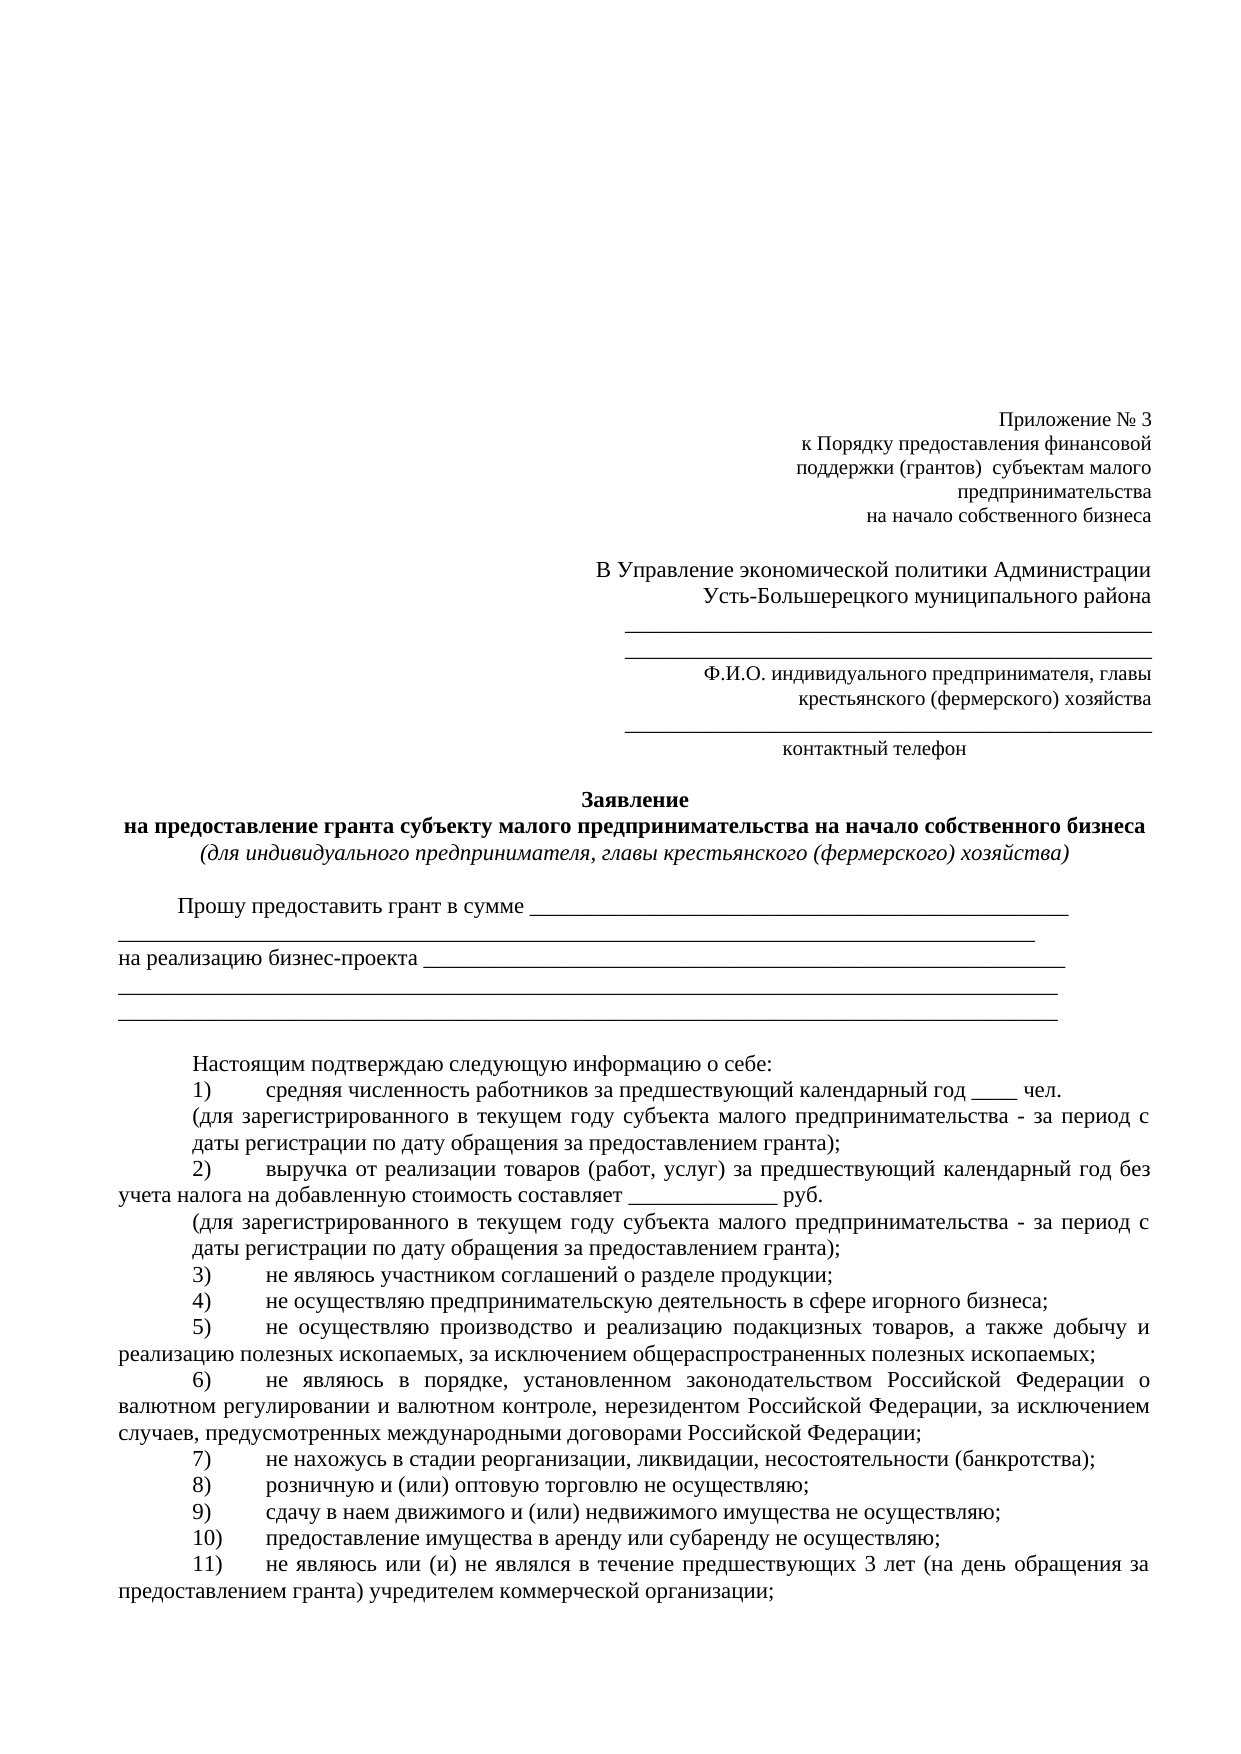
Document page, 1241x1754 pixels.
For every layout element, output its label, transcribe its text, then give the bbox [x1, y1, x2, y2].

list розничную и (или) оптовую торговлю не осуществляю; [118, 1471, 1152, 1498]
text на предоставление гранта субъекту малого предпринимательства на начало собственного бизнеса [118, 813, 1152, 839]
list не являюсь в порядке, установленном законодательством Российской Федерации о валютном регулировании и валютном контроле, нерезидентом Российской Федерации, за исключением случаев, предусмотренных международными договорами Российской Федерации; [118, 1366, 1152, 1445]
text В Управление экономической политики Администрации [118, 556, 1152, 582]
text на начало собственного бизнеса [753, 503, 1152, 527]
text Заявление [118, 786, 1152, 813]
list не нахожусь в стадии реорганизации, ликвидации, несостоятельности (банкротства); [118, 1445, 1152, 1471]
list предоставление имущества в аренду или субаренду не осуществляю; [118, 1524, 1152, 1551]
text Усть-Большерецкого муниципального района [118, 582, 1152, 609]
text контактный телефон [118, 736, 1152, 760]
text ______________________________________________ [118, 709, 1152, 736]
text на реализацию бизнес-проекта ________________________________________________________ [118, 944, 1152, 971]
text (для зарегистрированного в текущем году субъекта малого предпринимательства - за период с даты регистрации по дату обращения за предоставлением гранта); [192, 1208, 1152, 1261]
text ________________________________________________________________________________ [118, 918, 1152, 944]
list средняя численность работников за предшествующий календарный год ____ чел. [118, 1076, 1152, 1102]
text (для индивидуального предпринимателя, главы крестьянского (фермерского) хозяйства) [118, 839, 1152, 865]
list не являюсь или (и) не являлся в течение предшествующих 3 лет (на день обращения за предоставлением гранта) учредителем коммерческой организации; [118, 1551, 1152, 1603]
text ______________________________________________ [118, 609, 1152, 635]
list сдачу в наем движимого и (или) недвижимого имущества не осуществляю; [118, 1498, 1152, 1524]
text к Порядку предоставления финансовой поддержки (грантов) субъектам малого предпринимательства [709, 431, 1152, 503]
text Приложение № 3 [753, 407, 1152, 431]
list не осуществляю производство и реализацию подакцизных товаров, а также добычу и реализацию полезных ископаемых, за исключением общераспространенных полезных ископаемых; [118, 1313, 1152, 1366]
text Ф.И.О. индивидуального предпринимателя, главы [118, 661, 1152, 685]
text крестьянского (фермерского) хозяйства [118, 685, 1152, 709]
text __________________________________________________________________________________ [118, 971, 1152, 997]
text __________________________________________________________________________________ [118, 997, 1152, 1023]
list не являюсь участником соглашений о разделе продукции; [118, 1261, 1152, 1287]
text (для зарегистрированного в текущем году субъекта малого предпринимательства - за период с даты регистрации по дату обращения за предоставлением гранта); [192, 1102, 1152, 1155]
list выручка от реализации товаров (работ, услуг) за предшествующий календарный год без учета налога на добавленную стоимость составляет _____________ руб. [118, 1155, 1152, 1208]
text Настоящим подтверждаю следующую информацию о себе: [118, 1050, 1152, 1076]
text Прошу предоставить грант в сумме _______________________________________________ [118, 892, 1152, 918]
text ______________________________________________ [118, 635, 1152, 661]
list не осуществляю предпринимательскую деятельность в сфере игорного бизнеса; [118, 1287, 1152, 1313]
